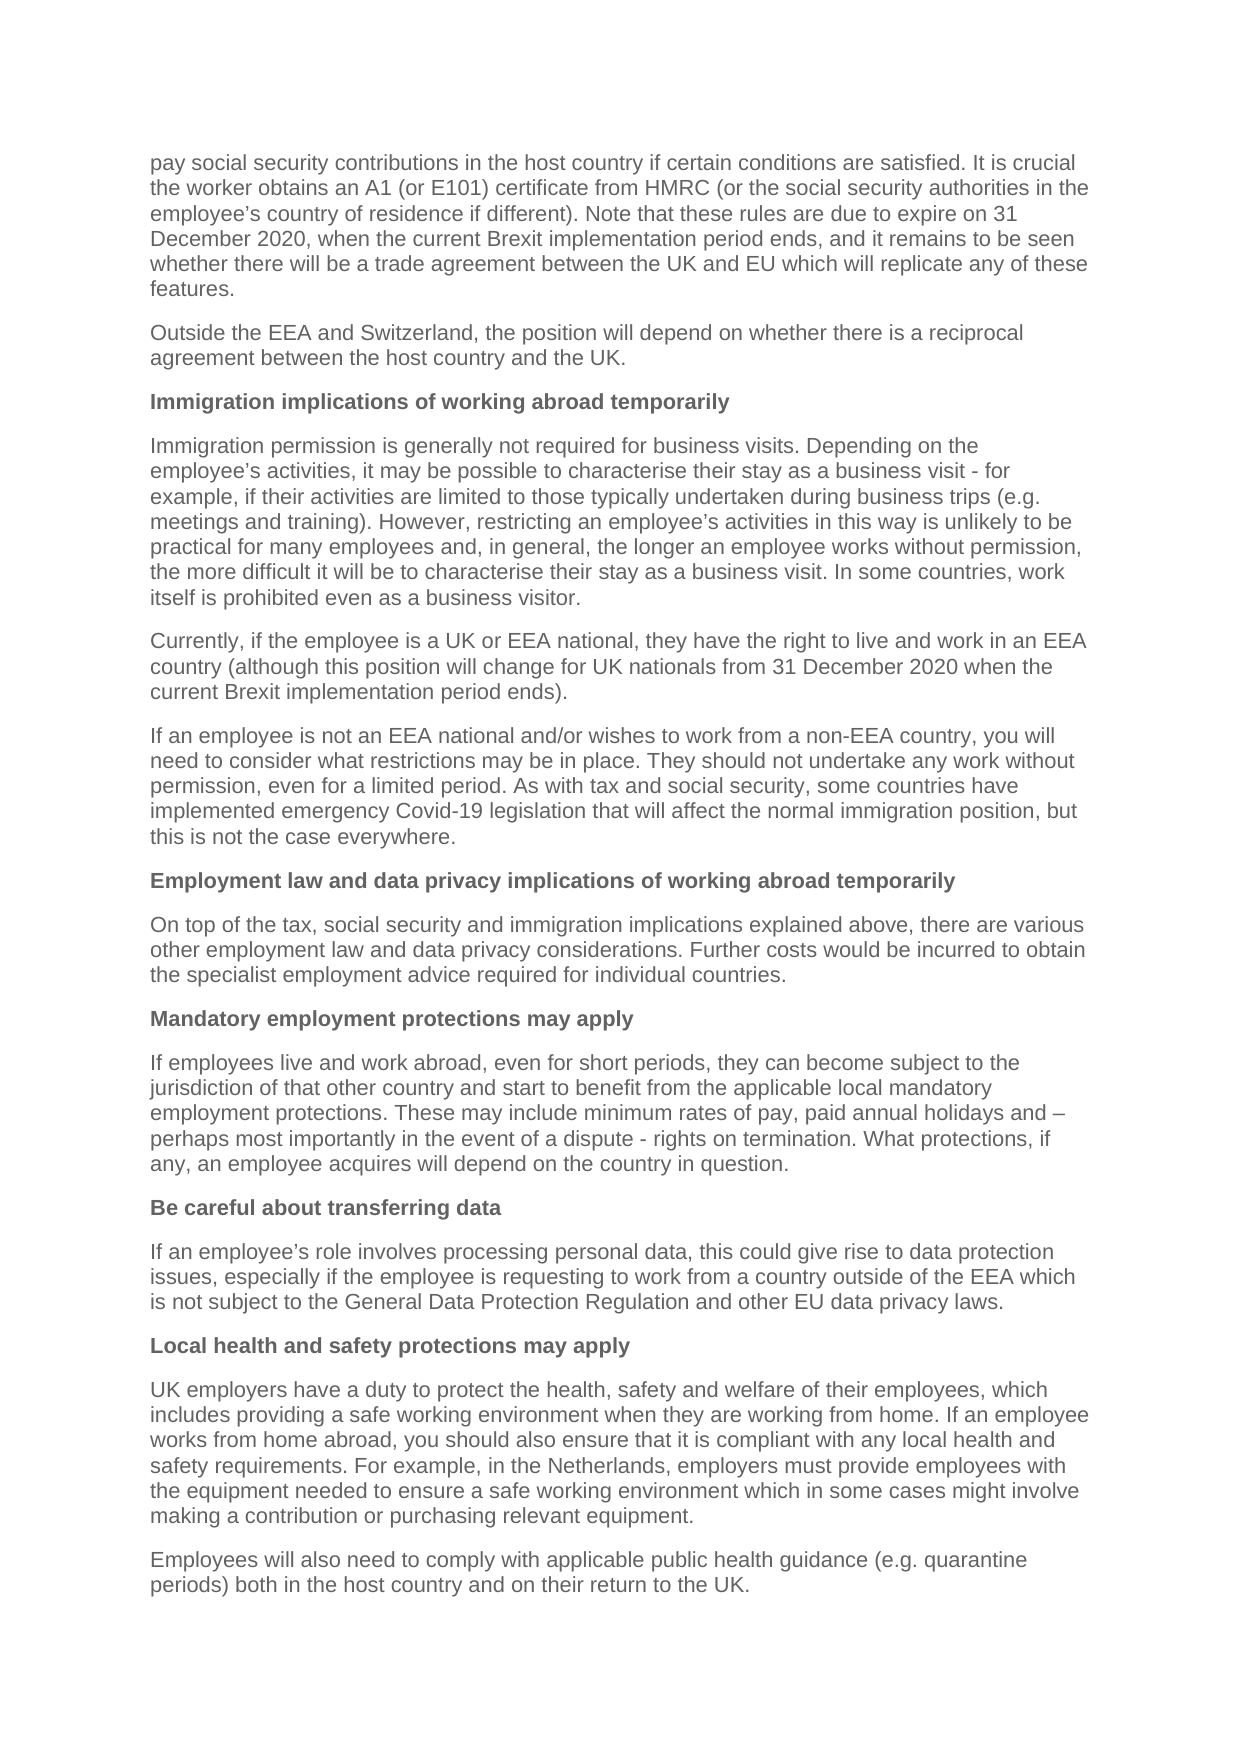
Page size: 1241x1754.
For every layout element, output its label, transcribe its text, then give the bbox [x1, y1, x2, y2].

text If an employee’s role involves processing personal data, this could give rise to data protection issues, especially if the employee is requesting to work from a country outside of the EEA which is not subject to the General Data Protection Regulation and other EU data privacy laws. [150, 1238, 1090, 1314]
text Immigration permission is generally not required for business visits. Depending on the employee’s activities, it may be possible to characterise their stay as a business visit - for example, if their activities are limited to those typically undertaken during business trips (e.g. meetings and training). However, restricting an employee’s activities in this way is unlikely to be practical for many employees and, in general, the longer an employee works without permission, the more difficult it will be to characterise their stay as a business visit. In some countries, work itself is prohibited even as a business visitor. [150, 433, 1090, 609]
text Mandatory employment protections may apply [150, 1006, 1090, 1031]
text Outside the EEA and Switzerland, the position will depend on whether there is a reciprocal agreement between the host country and the UK. [150, 320, 1090, 370]
text Local health and safety protections may apply [150, 1333, 1090, 1358]
text Immigration implications of working abroad temporarily [150, 389, 1090, 414]
text Employment law and data privacy implications of working abroad temporarily [150, 867, 1090, 893]
text Employees will also need to comply with applicable public health guidance (e.g. quarantine periods) both in the host country and on their return to the UK. [150, 1547, 1090, 1597]
text Be careful about transferring data [150, 1194, 1090, 1220]
text If an employee is not an EEA national and/or wishes to work from a non-EEA country, you will need to consider what restrictions may be in place. They should not undertake any work without permission, even for a limited period. As with tax and social security, some countries have implemented emergency Covid-19 legislation that will affect the normal immigration position, but this is not the case everywhere. [150, 723, 1090, 849]
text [150, 150, 1090, 301]
text Currently, if the employee is a UK or EEA national, they have the right to live and work in an EEA country (although this position will change for UK nationals from 31 December 2020 when the current Brexit implementation period ends). [150, 628, 1090, 704]
text UK employers have a duty to protect the health, safety and welfare of their employees, which includes providing a safe working environment when they are working from home. If an employee works from home abroad, you should also ensure that it is compliant with any local health and safety requirements. For example, in the Netherlands, employers must provide employees with the equipment needed to ensure a safe working environment which in some cases might involve making a contribution or purchasing relevant equipment. [150, 1377, 1090, 1528]
text On top of the tax, social security and immigration implications explained above, there are various other employment law and data privacy considerations. Further costs would be incurred to obtain the specialist employment advice required for individual countries. [150, 911, 1090, 987]
text If employees live and work abroad, even for short periods, they can become subject to the jurisdiction of that other country and start to benefit from the applicable local mandatory employment protections. These may include minimum rates of pay, paid annual holidays and – perhaps most importantly in the event of a dispute - rights on termination. What protections, if any, an employee acquires will depend on the country in question. [150, 1050, 1090, 1176]
